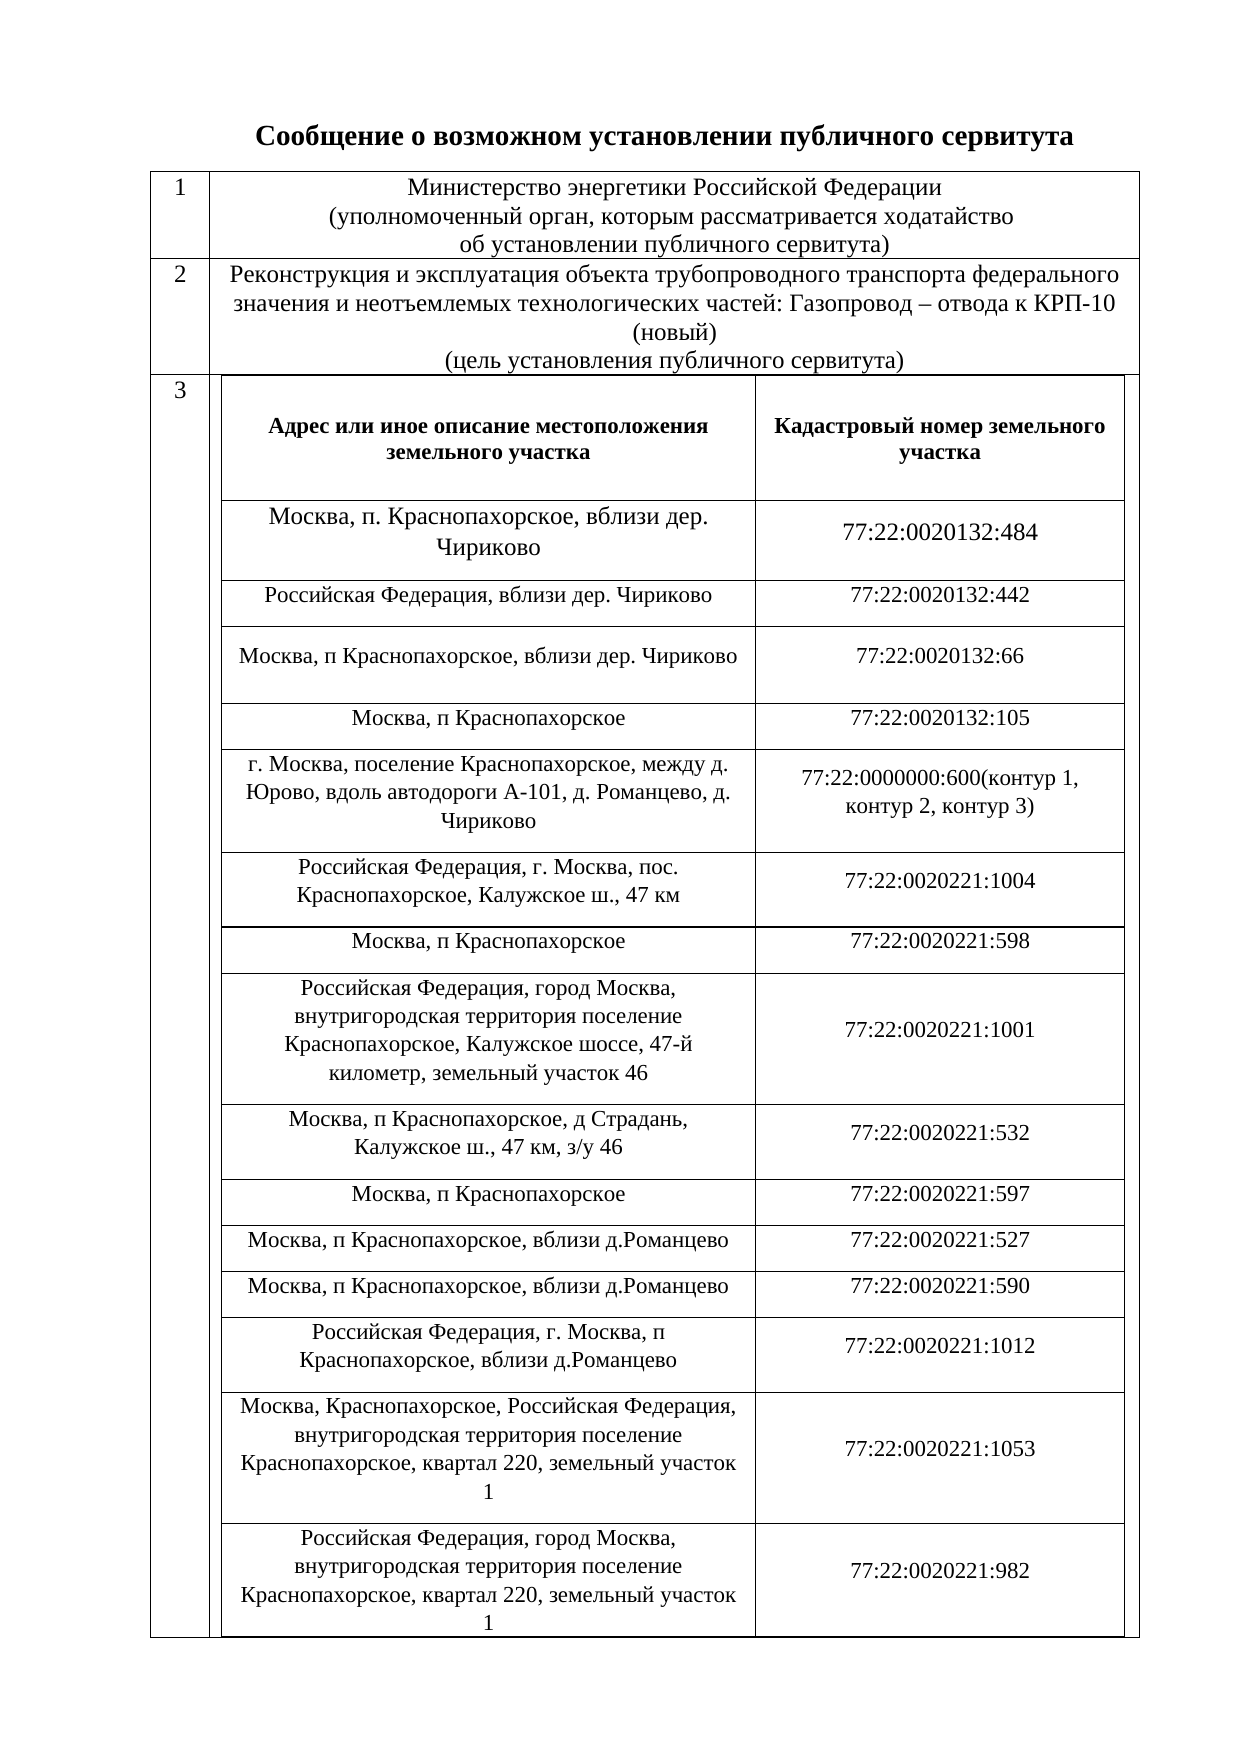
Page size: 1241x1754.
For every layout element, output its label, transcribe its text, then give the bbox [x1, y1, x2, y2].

table_cell [222, 1524, 755, 1636]
table_cell [222, 928, 755, 973]
table_cell [756, 501, 1124, 580]
table_cell [222, 974, 755, 1104]
table_cell [756, 1318, 1124, 1392]
table_cell [756, 627, 1124, 703]
table_cell 2 [151, 259, 209, 374]
table_cell [756, 704, 1124, 749]
table_cell [756, 581, 1124, 626]
table_cell [222, 376, 755, 500]
table_cell [756, 376, 1124, 500]
table_cell [222, 627, 755, 703]
table_cell [222, 750, 755, 852]
table_cell [756, 928, 1124, 973]
text Сообщение о возможном установлении публичного сервитута [177, 118, 1152, 152]
table_cell [756, 1226, 1124, 1271]
table_cell [222, 581, 755, 626]
table_cell [222, 501, 755, 580]
table_cell [222, 1105, 755, 1179]
table_header 1 [151, 172, 209, 258]
table_cell [222, 1272, 755, 1317]
table_header Министерство энергетики Российской Федерации (уполномоченный орган, которым рассматривается ходатайство об установлении публичного сервитута) [210, 172, 1139, 258]
table_cell [1125, 375, 1139, 1637]
table_cell [222, 1318, 755, 1392]
table_cell [756, 1524, 1124, 1636]
table_cell [222, 853, 755, 926]
table_cell Реконструкция и эксплуатация объекта трубопроводного транспорта федерального значения и неотъемлемых технологических частей: Газопровод – отвода к КРП-10 (новый) (цель установления публичного сервитута) [210, 259, 1139, 374]
table_cell 3 [151, 375, 209, 1637]
table_cell [222, 1180, 755, 1225]
table_cell [222, 1226, 755, 1271]
table_cell [756, 1272, 1124, 1317]
table_cell [756, 974, 1124, 1104]
table_cell [756, 1105, 1124, 1179]
table_cell [756, 750, 1124, 852]
table_cell [756, 1180, 1124, 1225]
table_cell [222, 1393, 755, 1523]
table_cell [210, 375, 221, 1637]
table_cell [756, 1393, 1124, 1523]
table_cell [222, 704, 755, 749]
table_cell [756, 853, 1124, 926]
